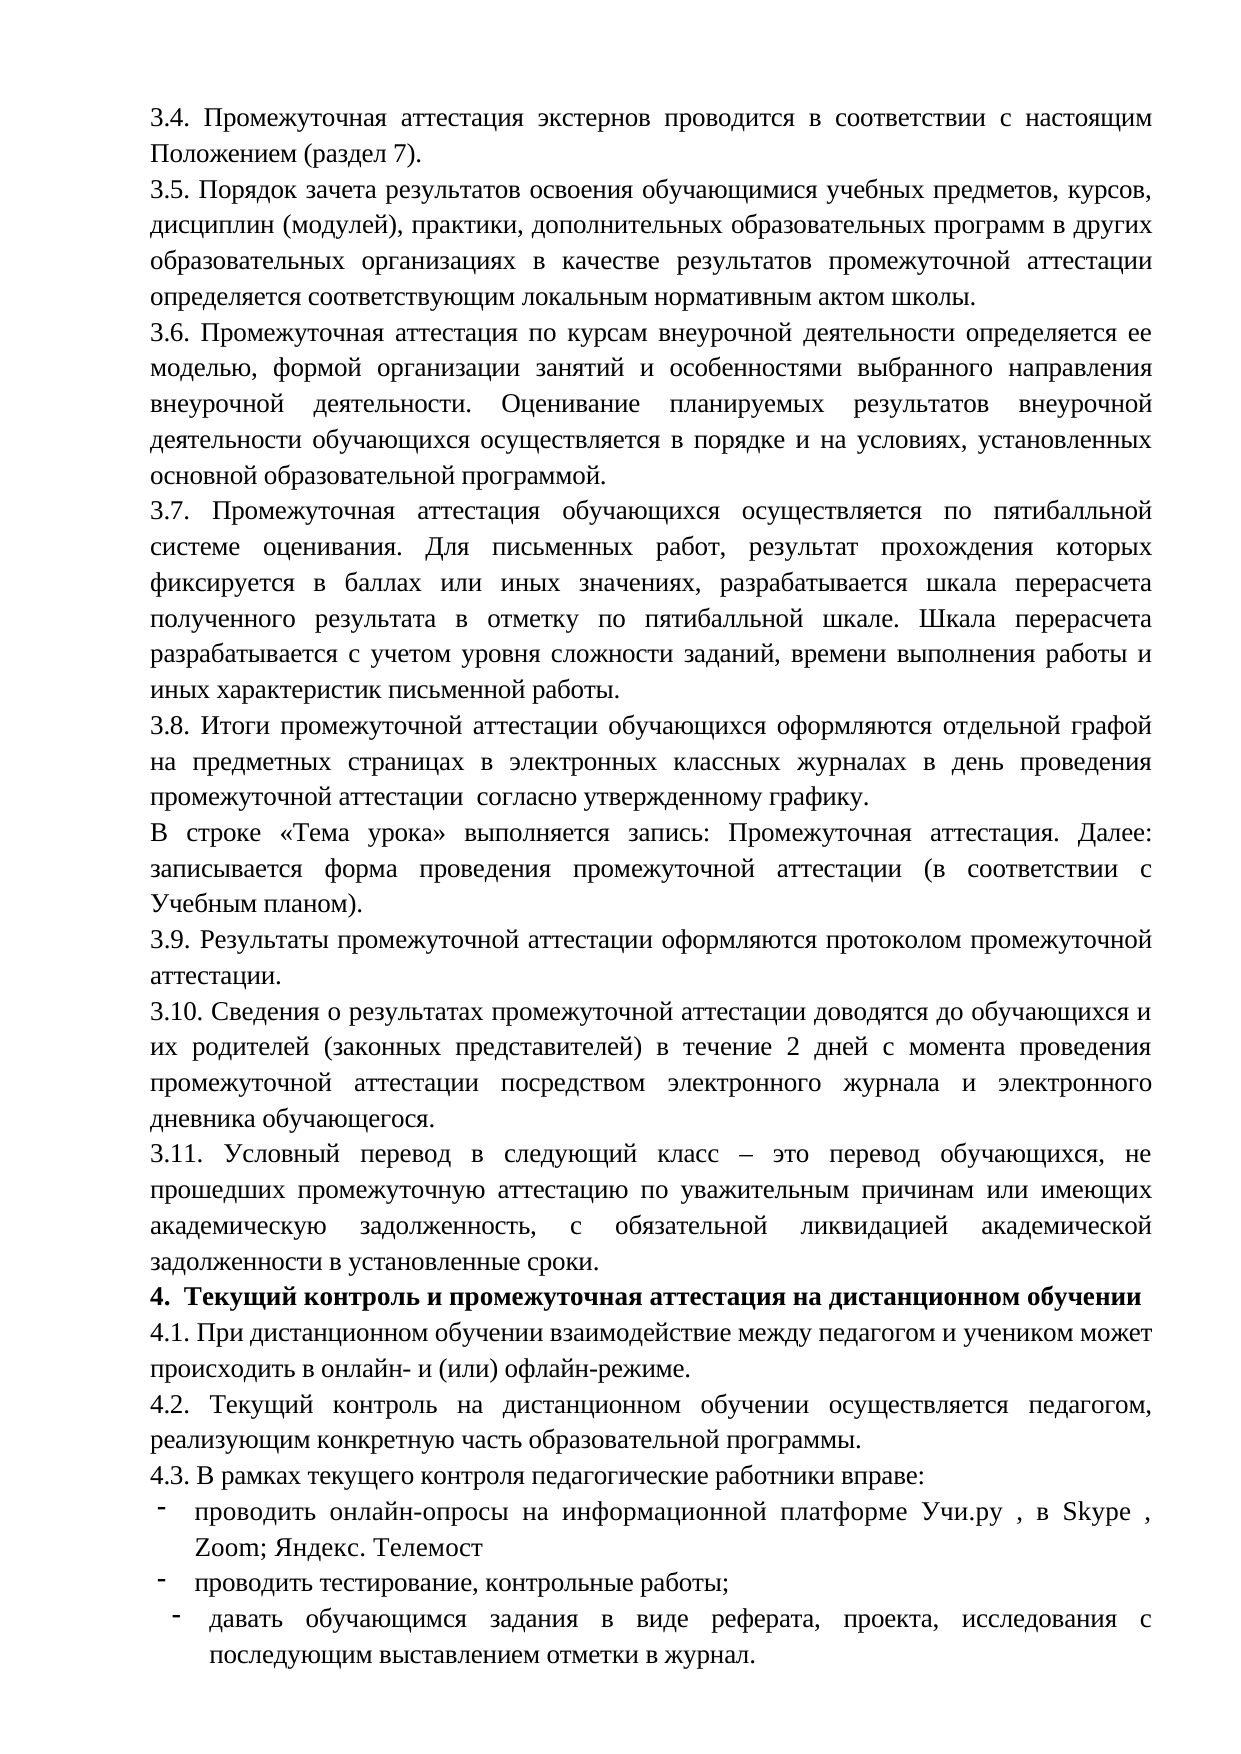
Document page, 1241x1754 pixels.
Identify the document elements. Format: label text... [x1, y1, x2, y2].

text 4.3. В рамках текущего контроля педагогические работники вправе: [150, 1459, 1153, 1490]
text 3.7. Промежуточная аттестация обучающихся осуществляется по пятибалльной системе оценивания. Для письменных работ, результат прохождения которых фиксируется в баллах или иных значениях, разрабатывается шкала перерасчета полученного результата в отметку по пятибалльной шкале. Шкала перерасчета разрабатывается с учетом уровня сложности заданий, времени выполнения работы и иных характеристик письменной работы. [150, 494, 1153, 704]
text 4.2. Текущий контроль на дистанционном обучении осуществляется педагогом, реализующим конкретную часть образовательной программы. [150, 1388, 1153, 1454]
text В строке «Тема урока» выполняется запись: Промежуточная аттестация. Далее: записывается форма проведения промежуточной аттестации (в соответствии с Учебным планом). [126, 816, 1153, 919]
text 3.6. Промежуточная аттестация по курсам внеурочной деятельности определяется ее моделью, формой организации занятий и особенностями выбранного направления внеурочной деятельности. Оценивание планируемых результатов внеурочной деятельности обучающихся осуществляется в порядке и на условиях, установленных основной образовательной программой. [150, 316, 1153, 490]
text 4. Текущий контроль и промежуточная аттестация на дистанционном обучении [150, 1281, 1153, 1312]
text 4.1. При дистанционном обучении взаимодействие между педагогом и учеником может происходить в oнлайн- и (или) офлайн-режиме. [150, 1316, 1153, 1383]
text 3.11. Условный перевод в следующий класс – это перевод обучающихся, не прошедших промежуточную аттестацию по уважительным причинам или имеющих академическую задолженность, с обязательной ликвидацией академической задолженности в установленные сроки. [150, 1138, 1153, 1276]
list давать обучающимся задания в виде реферата, проекта, исследования с последующим выставлением отметки в журнал. [172, 1602, 1153, 1669]
text 3.8. Итоги промежуточной аттестации обучающихся оформляются отдельной графой на предметных страницах в электронных классных журналах в день проведения промежуточной аттестации согласно утвержденному графику. [150, 709, 1153, 811]
text 3.9. Результаты промежуточной аттестации оформляются протоколом промежуточной аттестации. [150, 923, 1153, 990]
text 3.4. Промежуточная аттестация экстернов проводится в соответствии с настоящим Положением (раздел 7). [150, 101, 1153, 168]
list проводить тестирование, контрольные работы; [157, 1566, 1153, 1598]
text 3.10. Сведения о результатах промежуточной аттестации доводятся до обучающихся и их родителей (законных представителей) в течение 2 дней с момента проведения промежуточной аттестации посредством электронного журнала и электронного дневника обучающегося. [150, 995, 1153, 1133]
list проводить онлайн-опросы на информационной платформе Учи.ру , в Skype , Zoom; Яндекс. Телемост [157, 1495, 1153, 1562]
text 3.5. Порядок зачета результатов освоения обучающимися учебных предметов, курсов, дисциплин (модулей), практики, дополнительных образовательных программ в других образовательных организациях в качестве результатов промежуточной аттестации определяется соответствующим локальным нормативным актом школы. [150, 173, 1153, 311]
